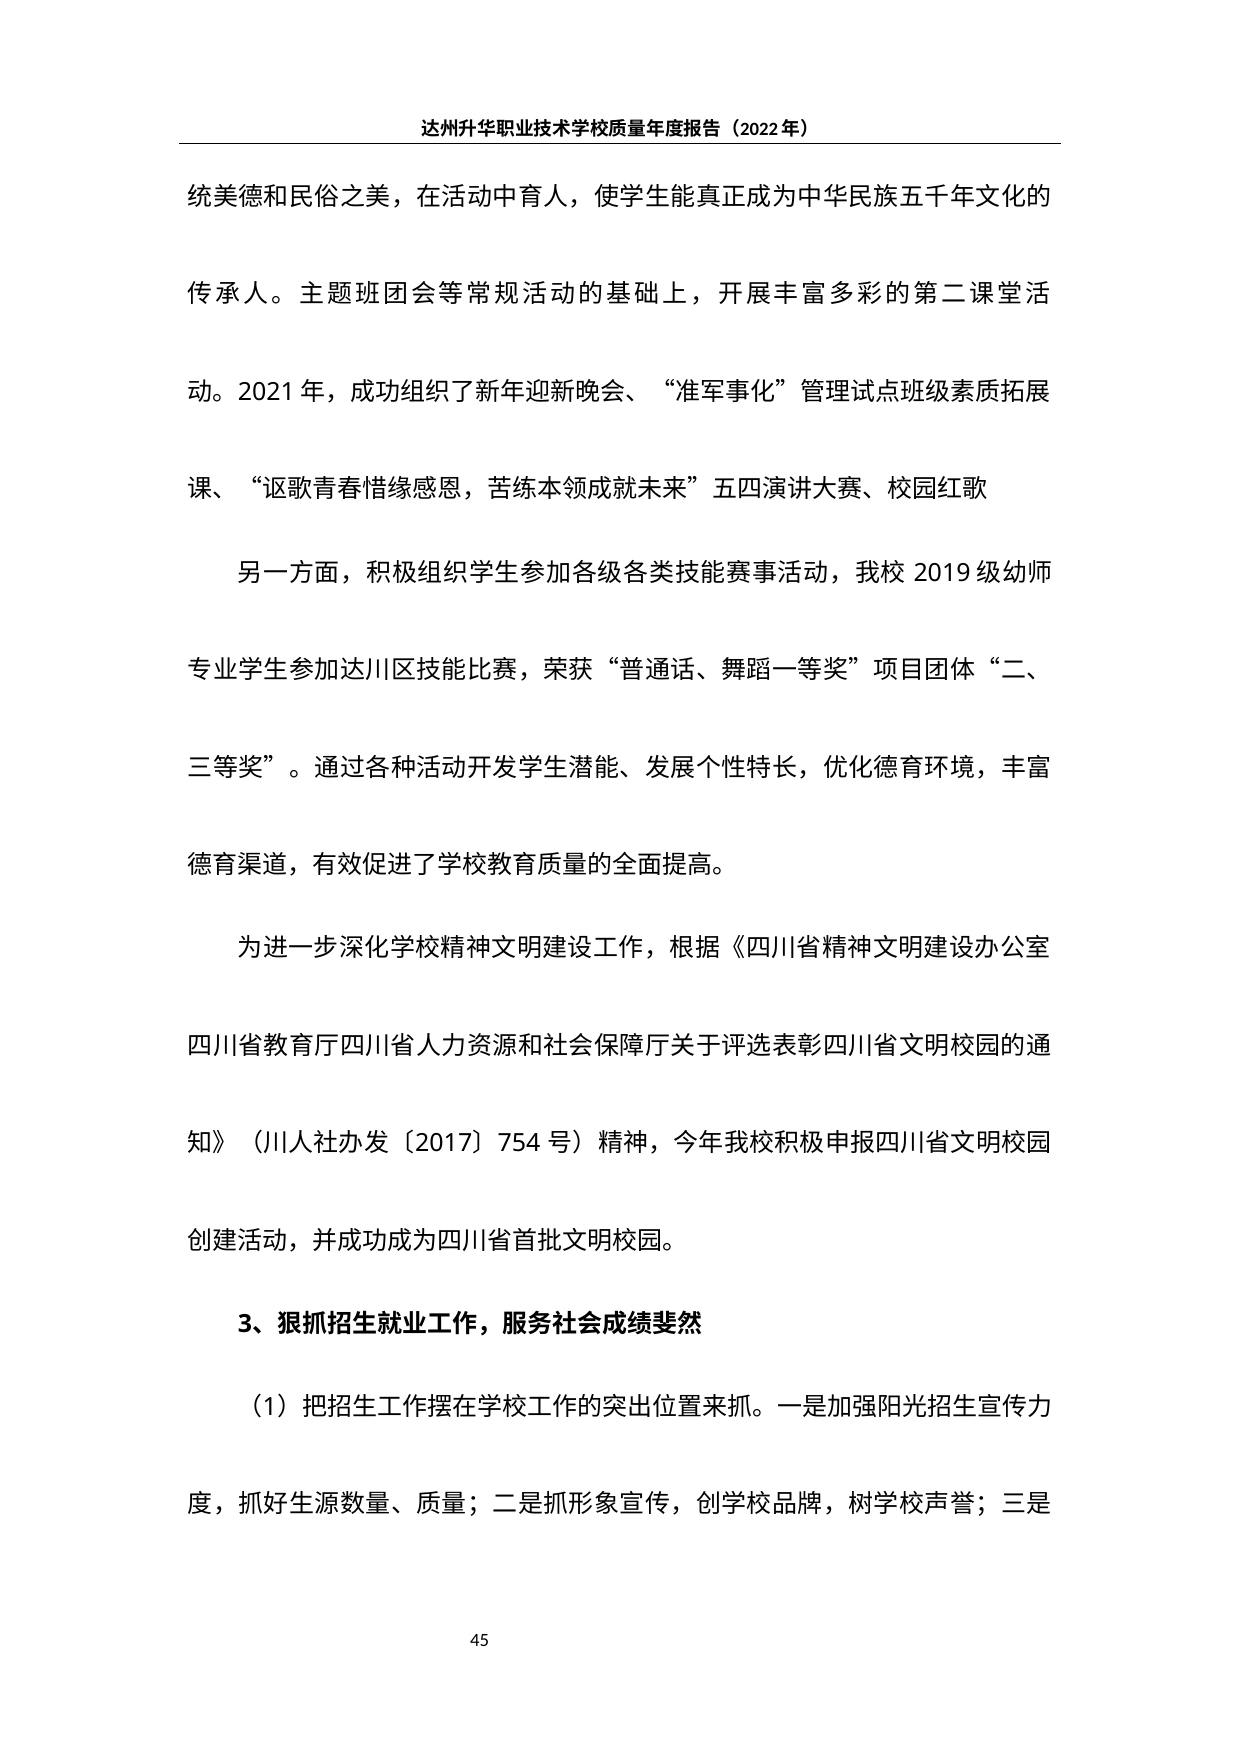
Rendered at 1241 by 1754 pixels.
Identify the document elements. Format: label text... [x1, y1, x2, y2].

list 另一方面，积极组织学生参加各级各类技能赛事活动，我校 2019级幼师专业学生参加达川区技能比赛，荣获“普通话、舞蹈一等奖”项目团体“二、三等奖”。通过各种活动开发学生潜能、发展个性特长，优化德育环境，丰富德育渠道，有效促进了学校教育质量的全面提高。 [187, 538, 1053, 895]
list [187, 1372, 1053, 1534]
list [187, 162, 1053, 519]
list 为进一步深化学校精神文明建设工作，根据《四川省精神文明建设办公室四川省教育厅四川省人力资源和社会保障厅关于评选表彰四川省文明校园的通知》（川人社办发〔2017〕754 号）精神，今年我校积极申报四川省文明校园创建活动，并成功成为四川省首批文明校园。 [187, 913, 1053, 1271]
list 3、狠抓招生就业工作，服务社会成绩斐然 [187, 1289, 1053, 1354]
